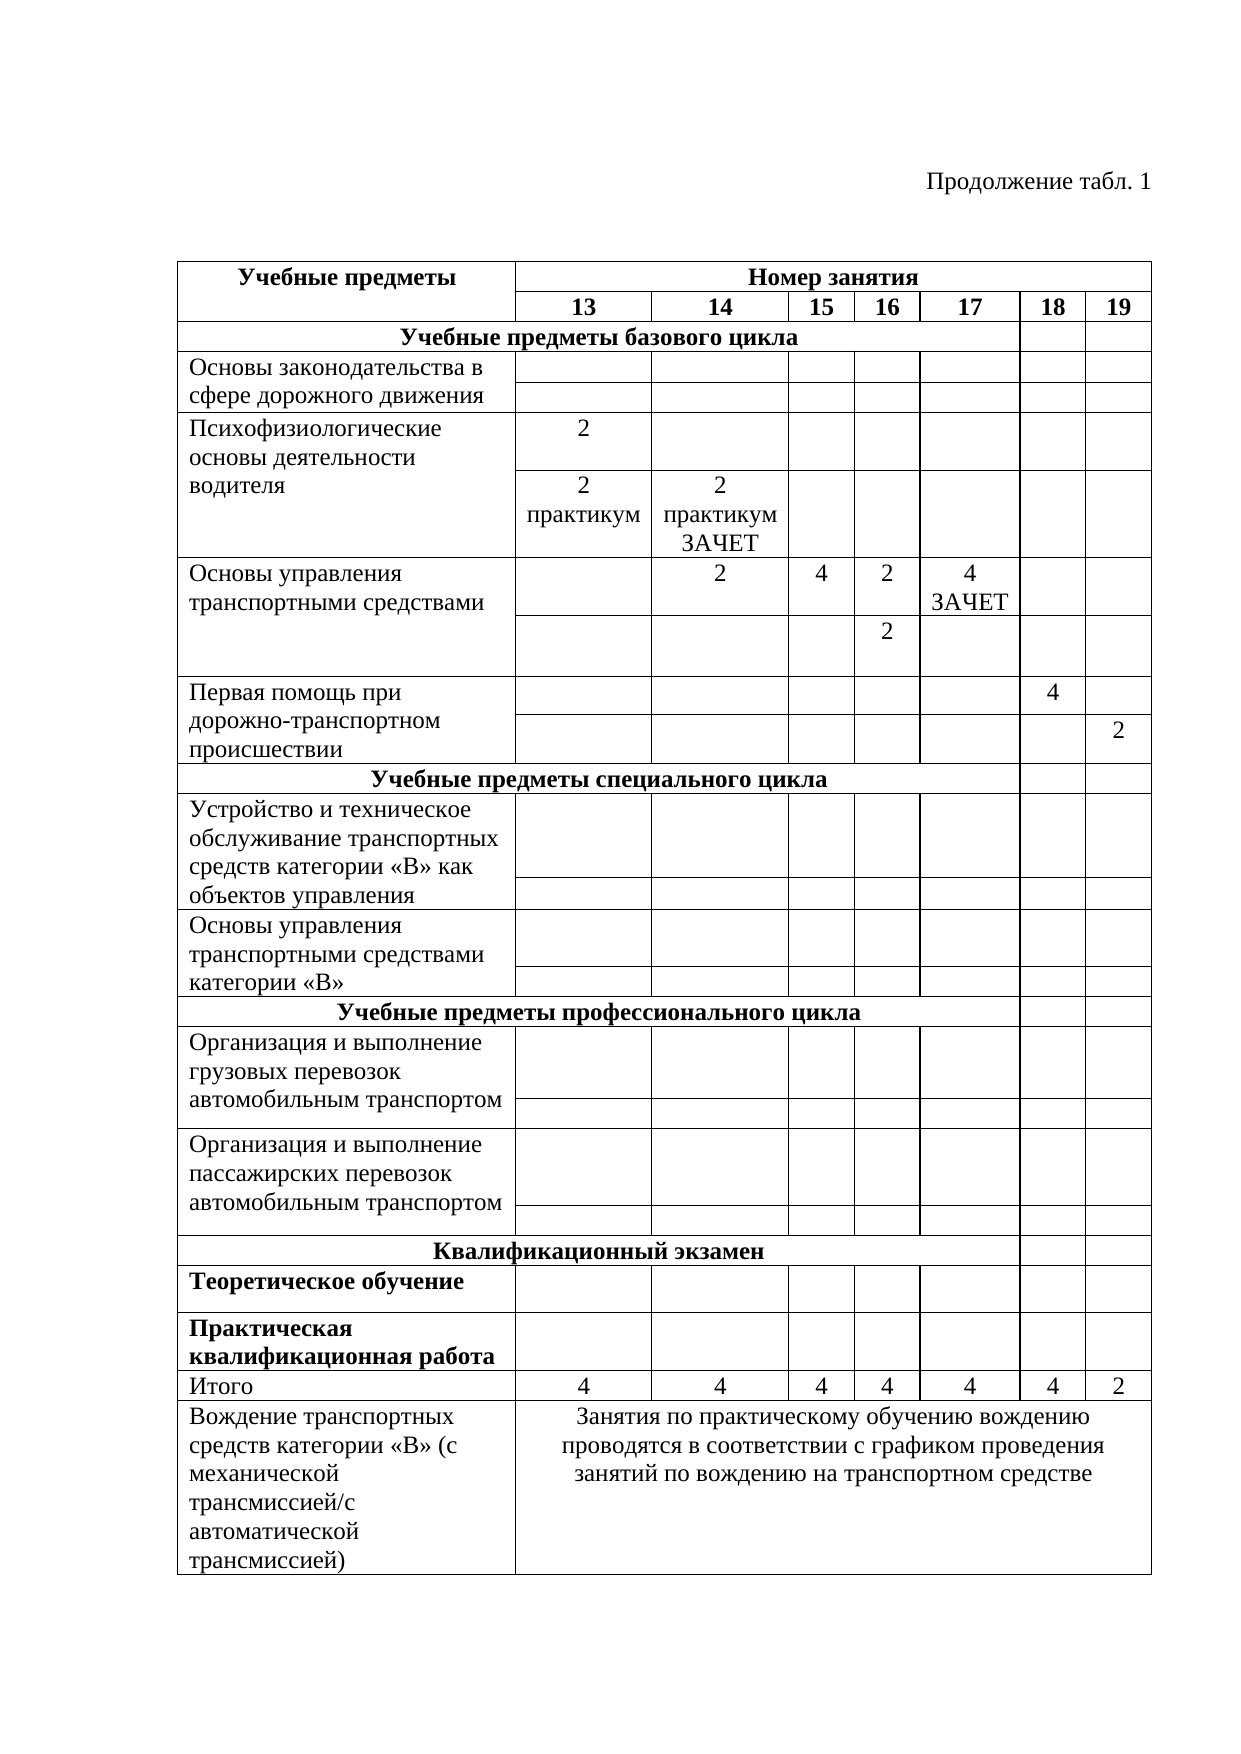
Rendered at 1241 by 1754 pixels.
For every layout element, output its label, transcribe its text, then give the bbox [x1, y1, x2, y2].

table_cell [855, 1266, 919, 1312]
table_cell [652, 1027, 788, 1098]
table_cell [1086, 878, 1151, 909]
text Продолжение табл. 1 [177, 166, 1152, 194]
table_cell [516, 715, 651, 763]
table_cell [516, 1266, 651, 1312]
table_cell [855, 794, 919, 877]
table_cell [1021, 616, 1085, 676]
table_cell [921, 967, 1019, 996]
table_cell [855, 715, 919, 763]
table_cell [652, 967, 788, 996]
table_cell [855, 352, 919, 382]
table_cell Учебные предметы специального цикла [178, 764, 1019, 793]
table_cell 2 [516, 413, 651, 469]
table_cell [921, 910, 1019, 966]
table_cell 2 [855, 558, 919, 615]
table_cell [652, 715, 788, 763]
table_cell [516, 1099, 651, 1128]
table_cell [789, 471, 854, 557]
table_cell 4 [652, 1371, 788, 1400]
table_cell Организация и выполнение грузовых перевозок автомобильным транспортом [178, 1027, 515, 1128]
table_cell [789, 1129, 854, 1205]
table_cell [1086, 413, 1151, 469]
table_cell 2 [652, 558, 788, 615]
table_cell [1086, 1313, 1151, 1370]
table_header Номер занятия [516, 262, 1151, 291]
table_cell [1021, 1313, 1085, 1370]
table_cell [855, 1099, 919, 1128]
table_cell [789, 677, 854, 714]
table_cell [1021, 794, 1085, 877]
table_cell [921, 1266, 1019, 1312]
table_cell [1021, 764, 1085, 793]
table_cell [1086, 1129, 1151, 1205]
table_cell 4 [1021, 677, 1085, 714]
table_cell [921, 383, 1019, 412]
table_cell [855, 1027, 919, 1098]
table_cell [1086, 1099, 1151, 1128]
table_cell [1086, 322, 1151, 351]
table_cell [652, 413, 788, 469]
table_cell 15 [789, 292, 854, 321]
table_header Учебные предметы [178, 262, 515, 321]
table_cell 14 [652, 292, 788, 321]
table_cell [1021, 471, 1085, 557]
table_cell [855, 1206, 919, 1235]
table_cell [921, 1129, 1019, 1205]
table_cell [921, 1313, 1019, 1370]
table_cell [652, 1206, 788, 1235]
table_cell [652, 1313, 788, 1370]
table_cell [652, 910, 788, 966]
table_cell [652, 1129, 788, 1205]
table_cell 4 [921, 1371, 1019, 1400]
table_cell [1021, 715, 1085, 763]
table_cell [1021, 322, 1085, 351]
table_cell [1021, 1206, 1085, 1235]
table_cell [516, 794, 651, 877]
table_cell [855, 677, 919, 714]
table_cell Вождение транспортных средств категории «В» (с механической трансмиссией/с автоматической трансмиссией) [178, 1401, 515, 1573]
table_cell [1086, 383, 1151, 412]
table_cell Психофизиологические основы деятельности водителя [178, 413, 515, 557]
table_cell [1086, 616, 1151, 676]
table_cell [516, 558, 651, 615]
table_cell [516, 383, 651, 412]
table_cell [516, 1027, 651, 1098]
table_cell [516, 1129, 651, 1205]
table_cell Основы законодательства в сфере дорожного движения [178, 352, 515, 412]
table_cell [652, 794, 788, 877]
table_cell [1021, 997, 1085, 1026]
table_cell [855, 878, 919, 909]
table_cell [1021, 1027, 1085, 1098]
table_cell Практическая квалификационная работа [178, 1313, 515, 1370]
table_cell [921, 794, 1019, 877]
table_cell [1086, 967, 1151, 996]
table_cell 2 [1086, 715, 1151, 763]
table_cell [1021, 910, 1085, 966]
table_cell [1086, 997, 1151, 1026]
table_cell [652, 677, 788, 714]
table_cell [921, 352, 1019, 382]
table_cell [1086, 471, 1151, 557]
table_cell [789, 383, 854, 412]
table_cell 4 [1021, 1371, 1085, 1400]
table_cell Основы управления транспортными средствами категории «В» [178, 910, 515, 996]
table_cell [1021, 1099, 1085, 1128]
table_cell [516, 878, 651, 909]
table_cell [855, 1129, 919, 1205]
table_cell [789, 1027, 854, 1098]
table_cell [921, 471, 1019, 557]
table_cell [516, 1206, 651, 1235]
table_cell [516, 1313, 651, 1370]
table_cell Итого [178, 1371, 515, 1400]
table_cell [789, 413, 854, 469]
table_cell [1021, 352, 1085, 382]
table_cell [789, 794, 854, 877]
table_cell [789, 910, 854, 966]
table_cell 4 [855, 1371, 919, 1400]
table_cell [1086, 1236, 1151, 1265]
table_cell [516, 616, 651, 676]
table_cell Теоретическое обучение [178, 1266, 515, 1312]
table_cell [516, 677, 651, 714]
table_cell [1086, 558, 1151, 615]
table_cell Занятия по практическому обучению вождению проводятся в соответствии с графиком проведения занятий по вождению на транспортном средстве [516, 1401, 1151, 1573]
table_cell [789, 715, 854, 763]
table_cell Основы управления транспортными средствами [178, 558, 515, 676]
table_cell [652, 383, 788, 412]
table_cell [1021, 413, 1085, 469]
table_cell Учебные предметы базового цикла [178, 322, 1019, 351]
table_cell [921, 616, 1019, 676]
table_cell [921, 413, 1019, 469]
table_cell [921, 1099, 1019, 1128]
table_cell 2 [1086, 1371, 1151, 1400]
table_cell 2 практикум ЗАЧЕТ [652, 471, 788, 557]
table_cell [652, 878, 788, 909]
table_cell [1086, 1206, 1151, 1235]
table_cell [1086, 794, 1151, 877]
table_cell [789, 616, 854, 676]
table_cell [921, 715, 1019, 763]
table_cell 19 [1086, 292, 1151, 321]
table_cell [652, 1099, 788, 1128]
table_cell [921, 1206, 1019, 1235]
table_cell [1086, 1027, 1151, 1098]
table_cell Первая помощь при дорожно-транспортном происшествии [178, 677, 515, 763]
table_cell [1021, 878, 1085, 909]
table_cell [855, 910, 919, 966]
table_cell [789, 352, 854, 382]
table_cell [855, 1313, 919, 1370]
table_cell [1086, 1266, 1151, 1312]
table_cell [1021, 383, 1085, 412]
table_cell [789, 1313, 854, 1370]
table_cell [855, 471, 919, 557]
table_cell 4 ЗАЧЕТ [921, 558, 1019, 615]
table_cell [516, 967, 651, 996]
table_cell [1086, 764, 1151, 793]
table_cell [1086, 677, 1151, 714]
table_cell [921, 878, 1019, 909]
table_cell [516, 910, 651, 966]
table_cell [921, 677, 1019, 714]
table_cell 4 [789, 558, 854, 615]
table_cell [516, 352, 651, 382]
table_cell 18 [1021, 292, 1085, 321]
table_cell [789, 878, 854, 909]
table_cell [652, 1266, 788, 1312]
table_cell [855, 413, 919, 469]
table_cell [855, 967, 919, 996]
table_cell [652, 616, 788, 676]
table_cell [1086, 352, 1151, 382]
table_cell 16 [855, 292, 919, 321]
table_cell [789, 1266, 854, 1312]
table_cell [1021, 1236, 1085, 1265]
table_cell [1021, 1266, 1085, 1312]
table_cell [921, 1027, 1019, 1098]
table_cell 2 [855, 616, 919, 676]
table_cell [789, 1099, 854, 1128]
table_cell [789, 1206, 854, 1235]
table_cell [855, 383, 919, 412]
table_cell Учебные предметы профессионального цикла [178, 997, 1019, 1026]
table_cell 2 практикум [516, 471, 651, 557]
table_cell [1021, 558, 1085, 615]
table_cell Устройство и техническое обслуживание транспортных средств категории «В» как объектов управления [178, 794, 515, 909]
table_cell [789, 967, 854, 996]
table_cell Организация и выполнение пассажирских перевозок автомобильным транспортом [178, 1129, 515, 1235]
table_cell 13 [516, 292, 651, 321]
table_cell [652, 352, 788, 382]
table_cell 17 [921, 292, 1019, 321]
table_cell [1021, 1129, 1085, 1205]
table_cell 4 [516, 1371, 651, 1400]
table_cell Квалификационный экзамен [178, 1236, 1019, 1265]
table_cell [1021, 967, 1085, 996]
table_cell 4 [789, 1371, 854, 1400]
table_cell [1086, 910, 1151, 966]
